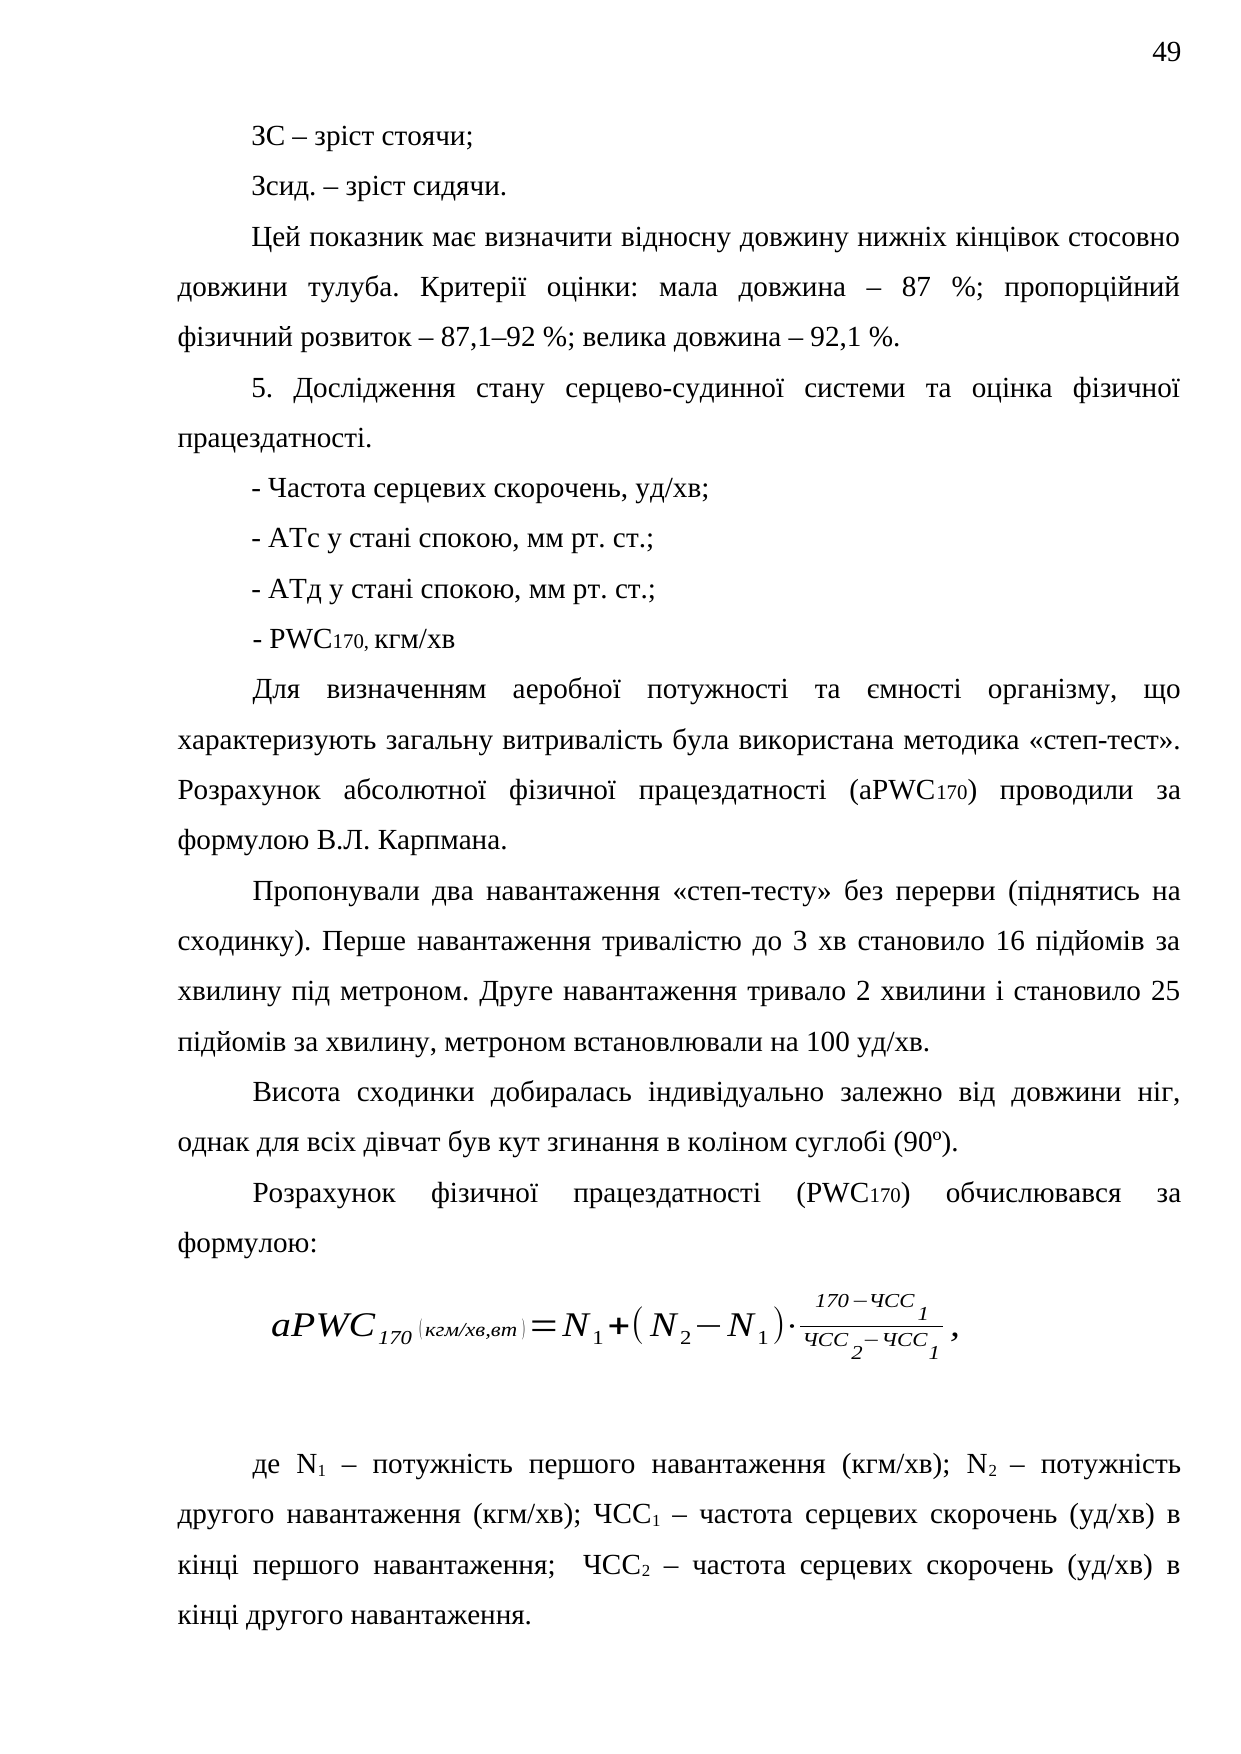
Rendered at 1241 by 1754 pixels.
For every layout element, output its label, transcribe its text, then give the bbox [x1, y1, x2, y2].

text - PWC170, кгм/хв [177, 621, 1181, 655]
text 5. Дослідження стану серцево-судинної системи та оцінка фізичної працездатності. [177, 370, 1181, 453]
text де N1 – потужність першого навантаження (кгм/хв); N2 – потужність другого навантаження (кгм/хв); ЧСС1 – частота серцевих скорочень (уд/хв) в кінці першого навантаження; ЧСС2 – частота серцевих скорочень (уд/хв) в кінці другого навантаження. [177, 1446, 1181, 1631]
text - АТд у стані спокою, мм рт. ст.; [177, 571, 1181, 604]
text ЗС – зріст стоячи; [177, 118, 1181, 152]
text Пропонували два навантаження «степ-тесту» без перерви (піднятись на сходинку). Перше навантаження тривалістю до 3 хв становило 16 підйомів за хвилину під метроном. Друге навантаження тривало 2 хвилини і становило 25 підйомів за хвилину, метроном встановлювали на 100 уд/хв. [177, 873, 1181, 1057]
text Цей показник має визначити відносну довжину нижніх кінцівок стосовно довжини тулуба. Критерії оцінки: мала довжина – 87 %; пропорційний фізичний розвиток – 87,1–92 %; велика довжина – 92,1 %. [177, 219, 1181, 353]
text Висота сходинки добиралась індивідуально залежно від довжини ніг, однак для всіх дівчат був кут згинання в коліном суглобі (90º). [177, 1074, 1181, 1158]
text Розрахунок фізичної працездатності (PWC170) обчислювався за формулою: [177, 1175, 1181, 1258]
text - АТс у стані спокою, мм рт. ст.; [177, 521, 1181, 554]
text Зсид. – зріст сидячи. [177, 168, 1181, 202]
text Для визначенням аеробної потужності та ємності організму, що характеризують загальну витривалість була використана методика «степ-тест». Розрахунок абсолютної фізичної працездатності (aPWC170) проводили за формулою В.Л. Карпмана. [177, 672, 1181, 856]
text - Частота серцевих скорочень, уд/хв; [177, 470, 1181, 504]
